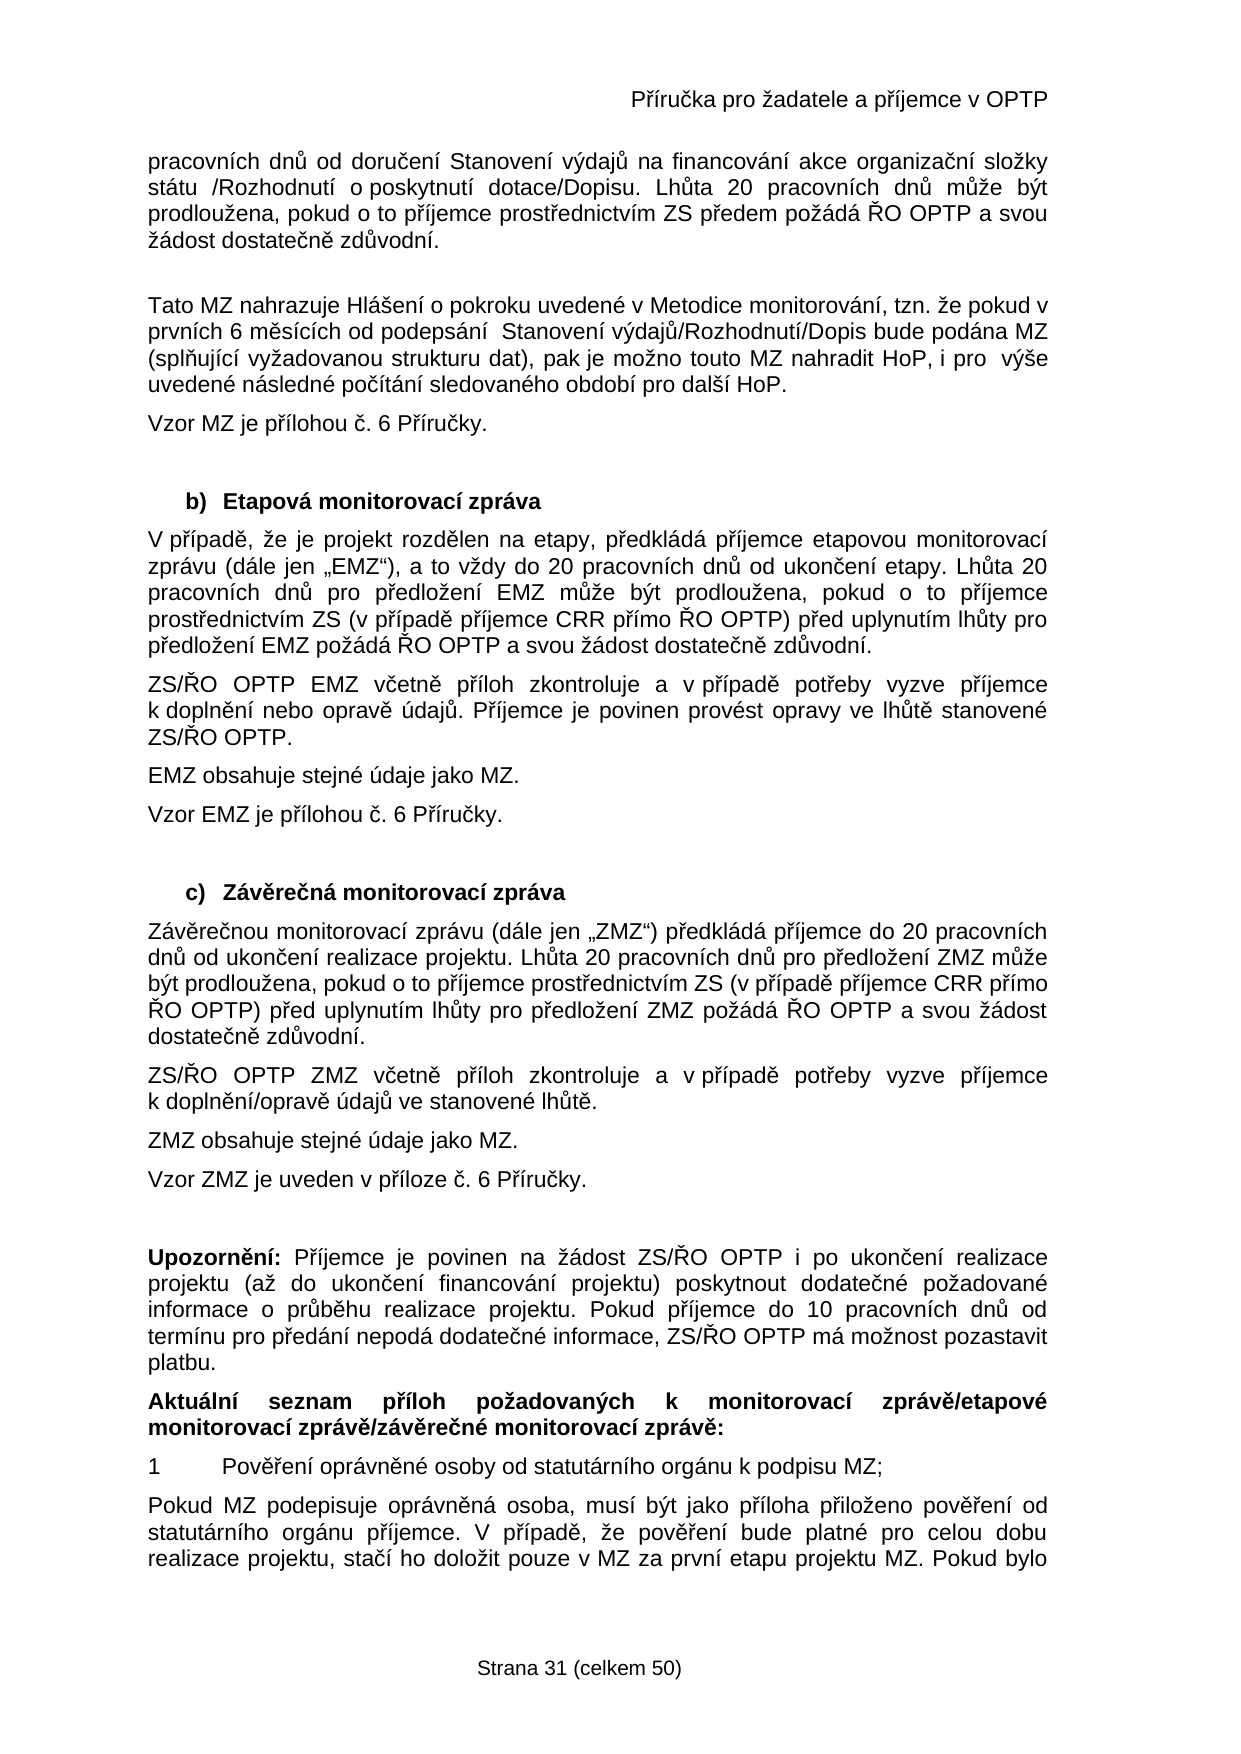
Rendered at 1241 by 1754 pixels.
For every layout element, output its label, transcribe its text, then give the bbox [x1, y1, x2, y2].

text ZS/ŘO OPTP EMZ včetně příloh zkontroluje a v případě potřeby vyzve příjemce k doplnění nebo opravě údajů. Příjemce je povinen provést opravy ve lhůtě stanovené ZS/ŘO OPTP. [148, 671, 1048, 750]
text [148, 1492, 1048, 1571]
text Aktuální seznam příloh požadovaných k monitorovací zprávě/etapové monitorovací zprávě/závěrečné monitorovací zprávě: [148, 1388, 1048, 1441]
text ZMZ obsahuje stejné údaje jako MZ. [148, 1127, 1048, 1153]
text ZS/ŘO OPTP ZMZ včetně příloh zkontroluje a v případě potřeby vyzve příjemce k doplnění/opravě údajů ve stanovené lhůtě. [148, 1062, 1048, 1115]
text Závěrečnou monitorovací zprávu (dále jen „ZMZ“) předkládá příjemce do 20 pracovních dnů od ukončení realizace projektu. Lhůta 20 pracovních dnů pro předložení ZMZ může být prodloužena, pokud o to příjemce prostřednictvím ZS (v případě příjemce CRR přímo ŘO OPTP) před uplynutím lhůty pro předložení ZMZ požádá ŘO OPTP a svou žádost dostatečně zdůvodní. [148, 918, 1048, 1049]
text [148, 148, 1048, 253]
text Tato MZ nahrazuje Hlášení o pokroku uvedené v Metodice monitorování, tzn. že pokud v prvních 6 měsících od podepsání Stanovení výdajů/Rozhodnutí/Dopis bude podána MZ (splňující vyžadovanou strukturu dat), pak je možno touto MZ nahradit HoP, i pro výše uvedené následné počítání sledovaného období pro další HoP. [148, 292, 1048, 397]
list Etapová monitorovací zpráva [185, 488, 1048, 514]
text Upozornění: Příjemce je povinen na žádost ZS/ŘO OPTP i po ukončení realizace projektu (až do ukončení financování projektu) poskytnout dodatečné požadované informace o průběhu realizace projektu. Pokud příjemce do 10 pracovních dnů od termínu pro předání nepodá dodatečné informace, ZS/ŘO OPTP má možnost pozastavit platbu. [148, 1244, 1048, 1376]
text Vzor ZMZ je uveden v příloze č. 6 Příručky. [148, 1166, 1048, 1192]
text 1 Pověření oprávněné osoby od statutárního orgánu k podpisu MZ; [148, 1453, 1048, 1479]
list Závěrečná monitorovací zpráva [185, 879, 1048, 905]
text EMZ obsahuje stejné údaje jako MZ. [148, 762, 1048, 789]
text V případě, že je projekt rozdělen na etapy, předkládá příjemce etapovou monitorovací zprávu (dále jen „EMZ“), a to vždy do 20 pracovních dnů od ukončení etapy. Lhůta 20 pracovních dnů pro předložení EMZ může být prodloužena, pokud o to příjemce prostřednictvím ZS (v případě příjemce CRR přímo ŘO OPTP) před uplynutím lhůty pro předložení EMZ požádá ŘO OPTP a svou žádost dostatečně zdůvodní. [148, 526, 1048, 658]
text Vzor EMZ je přílohou č. 6 Příručky. [148, 801, 1048, 827]
text Vzor MZ je přílohou č. 6 Příručky. [148, 410, 1048, 436]
